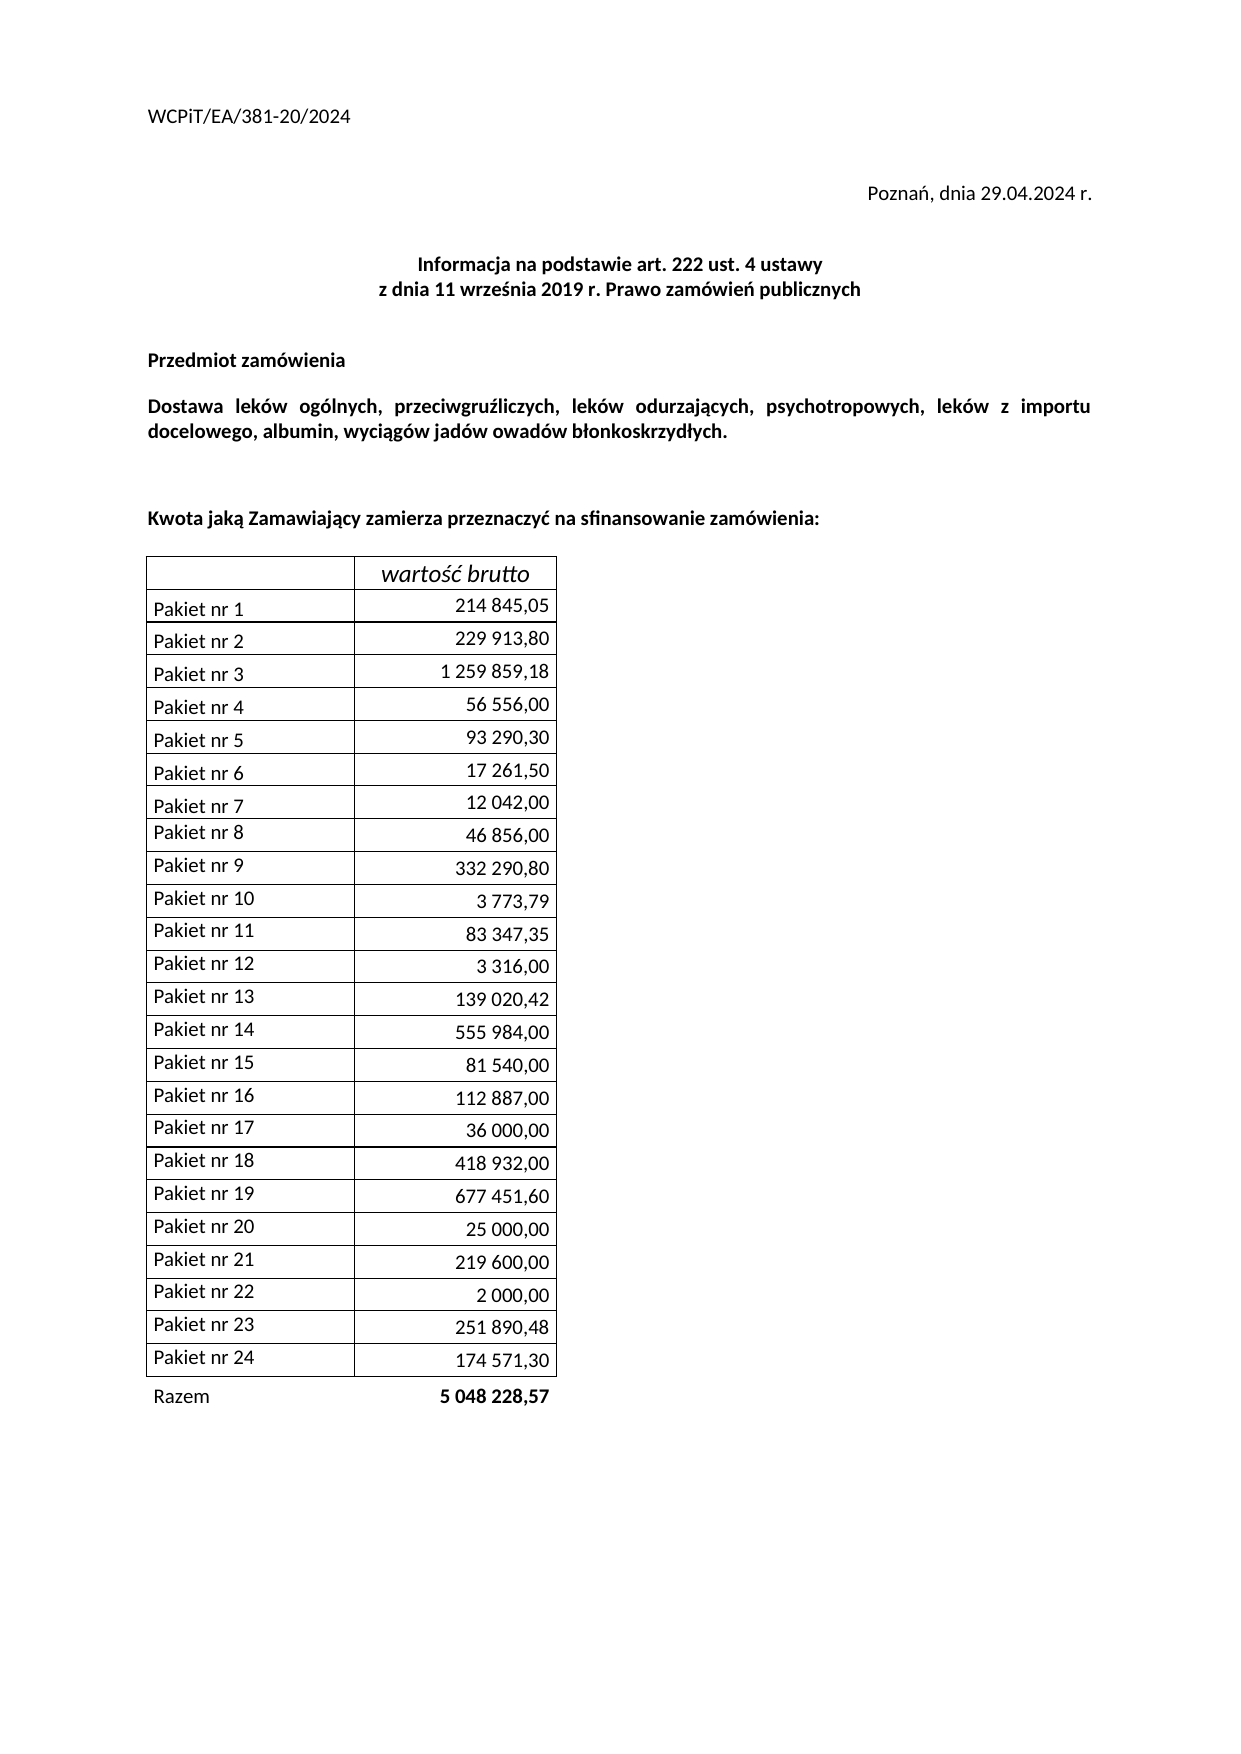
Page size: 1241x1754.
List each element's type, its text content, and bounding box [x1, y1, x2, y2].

table_cell 56 556,00 [355, 688, 556, 720]
table_cell Pakiet nr 8 [147, 819, 354, 851]
table_cell Pakiet nr 14 [147, 1016, 354, 1048]
table_cell Pakiet nr 13 [147, 983, 354, 1015]
table_cell 3 316,00 [355, 951, 556, 982]
table_cell 17 261,50 [355, 754, 556, 785]
table_cell Pakiet nr 16 [147, 1082, 354, 1113]
table_cell 677 451,60 [355, 1180, 556, 1212]
table_cell 418 932,00 [355, 1148, 556, 1179]
table_cell 36 000,00 [355, 1115, 556, 1146]
subtitle Poznań, dnia 29.04.2024 r. [148, 180, 1093, 205]
table_cell Pakiet nr 23 [147, 1311, 354, 1343]
text z dnia 11 września 2019 r. Prawo zamówień publicznych [148, 276, 1093, 302]
table_cell 251 890,48 [355, 1311, 556, 1343]
table_cell 3 773,79 [355, 885, 556, 917]
table_cell Pakiet nr 7 [147, 786, 354, 818]
table_cell Pakiet nr 18 [147, 1148, 354, 1179]
table_cell 2 000,00 [355, 1279, 556, 1310]
table_cell Pakiet nr 3 [147, 655, 354, 687]
table_cell Pakiet nr 22 [147, 1279, 354, 1310]
table_cell 25 000,00 [355, 1213, 556, 1245]
table_cell 332 290,80 [355, 852, 556, 884]
table_cell 81 540,00 [355, 1049, 556, 1081]
table_cell 93 290,30 [355, 721, 556, 753]
table_cell Pakiet nr 24 [147, 1344, 354, 1376]
table_cell 214 845,05 [355, 590, 556, 621]
table_cell 139 020,42 [355, 983, 556, 1015]
table_cell Pakiet nr 11 [147, 918, 354, 949]
table_cell 555 984,00 [355, 1016, 556, 1048]
table_cell Pakiet nr 15 [147, 1049, 354, 1081]
text Informacja na podstawie art. 222 ust. 4 ustawy [148, 251, 1093, 276]
table_header [147, 557, 354, 588]
table_cell Pakiet nr 20 [147, 1213, 354, 1245]
table_header wartość brutto [355, 557, 556, 588]
table_cell 12 042,00 [355, 786, 556, 818]
list Kwota jaką Zamawiający zamierza przeznaczyć na sfinansowanie zamówienia: [148, 505, 1093, 530]
table_cell Pakiet nr 12 [147, 951, 354, 982]
table_cell Pakiet nr 6 [147, 754, 354, 785]
table_cell Pakiet nr 1 [147, 590, 354, 621]
table_cell Pakiet nr 9 [147, 852, 354, 884]
table_cell Pakiet nr 4 [147, 688, 354, 720]
table_cell 83 347,35 [355, 918, 556, 949]
table_cell 219 600,00 [355, 1246, 556, 1278]
table_cell Pakiet nr 5 [147, 721, 354, 753]
table_cell Pakiet nr 2 [147, 623, 354, 654]
table_cell Pakiet nr 21 [147, 1246, 354, 1278]
table_cell Razem [146, 1377, 354, 1409]
table_cell Pakiet nr 17 [147, 1115, 354, 1146]
table_cell 112 887,00 [355, 1082, 556, 1113]
table_cell Pakiet nr 19 [147, 1180, 354, 1212]
text Dostawa leków ogólnych, przeciwgruźliczych, leków odurzających, psychotropowych, leków z importu docelowego, albumin, wyciągów jadów owadów błonkoskrzydłych. [148, 393, 1093, 444]
table_cell 1 259 859,18 [355, 655, 556, 687]
table_cell 229 913,80 [355, 623, 556, 654]
table_cell 46 856,00 [355, 819, 556, 851]
list Przedmiot zamówienia [148, 347, 1093, 373]
table_cell 5 048 228,57 [354, 1377, 556, 1409]
table_cell 174 571,30 [355, 1344, 556, 1376]
text WCPiT/EA/381-20/2024 [148, 103, 1093, 129]
table_cell Pakiet nr 10 [147, 885, 354, 917]
